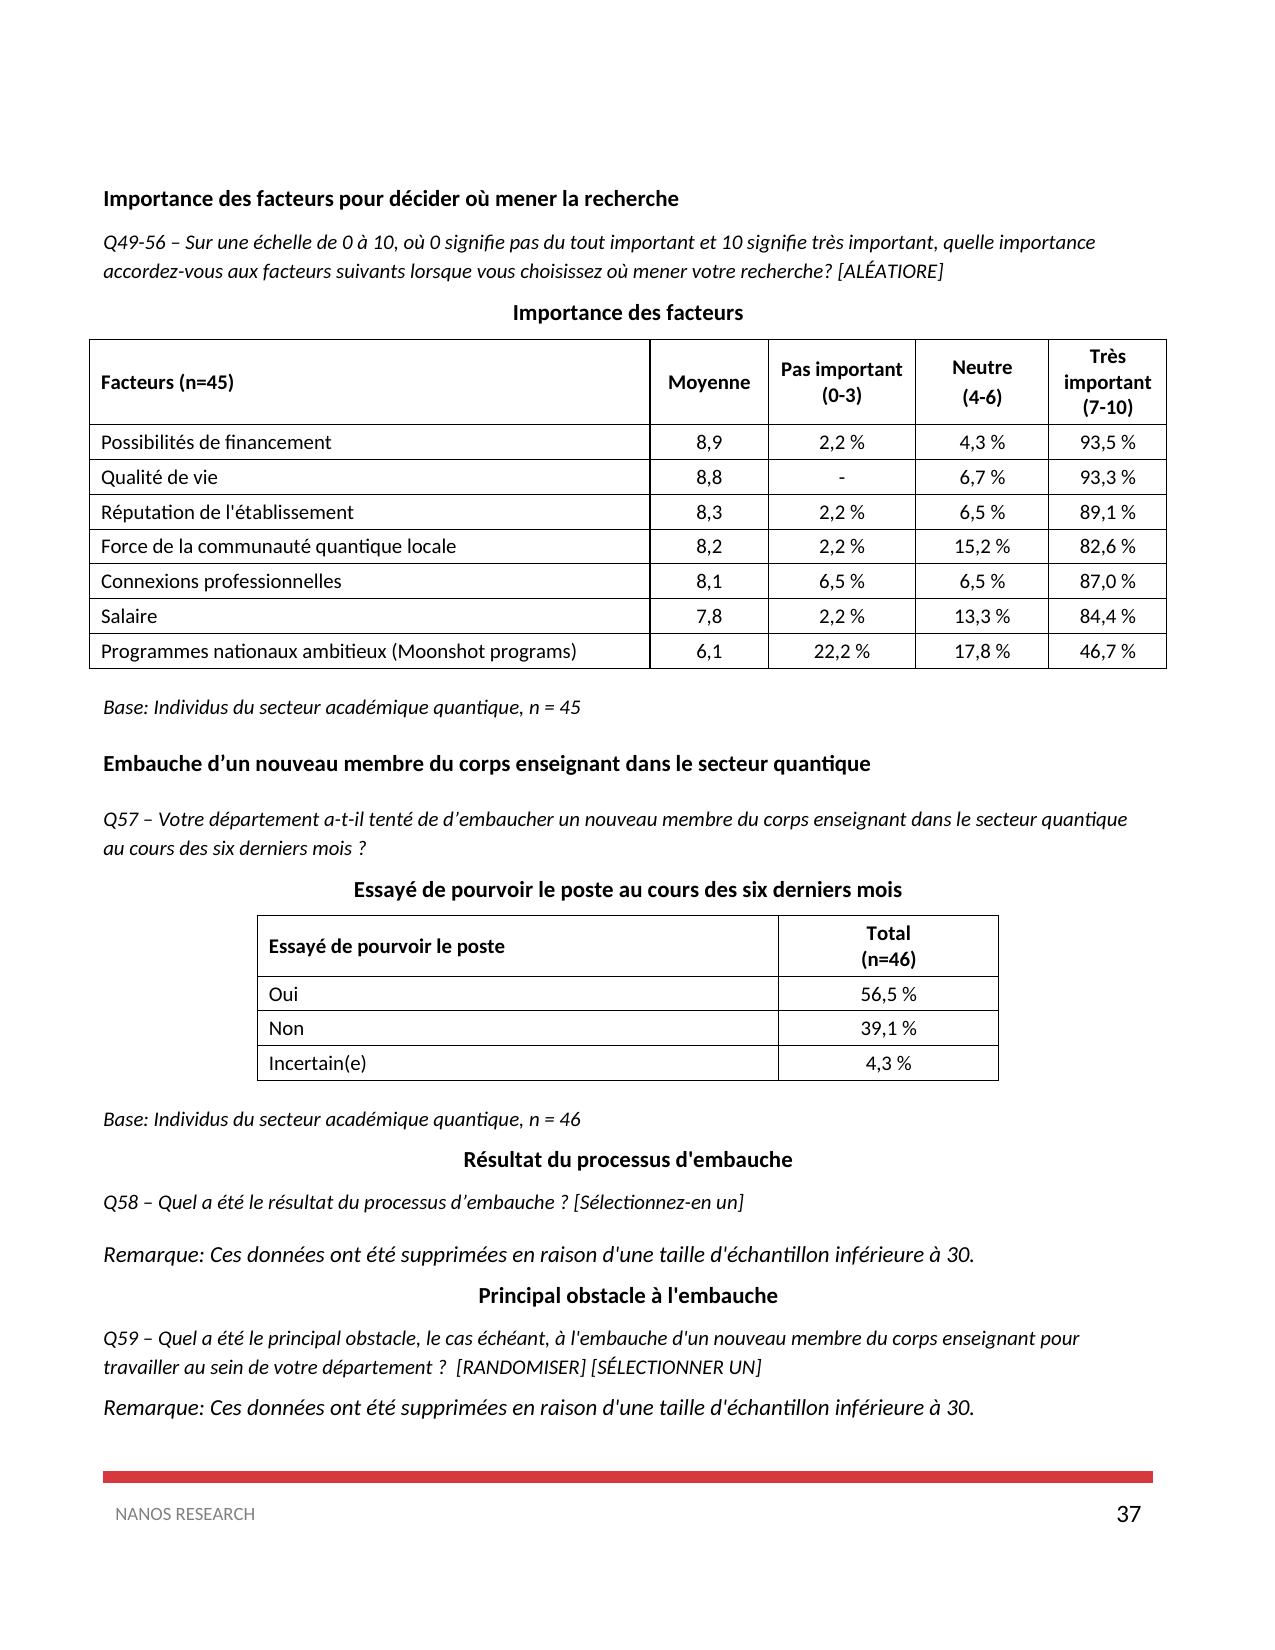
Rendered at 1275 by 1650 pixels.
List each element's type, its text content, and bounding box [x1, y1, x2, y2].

table_cell Qualité de vie [90, 460, 649, 494]
table_cell Possibilités de financement [90, 425, 649, 459]
table_cell 87,0 % [1049, 564, 1166, 598]
table_cell 17,8 % [916, 634, 1048, 668]
table_cell 46,7 % [1049, 634, 1166, 668]
table_cell 6,5 % [916, 495, 1048, 528]
table_header Pas important (0-3) [769, 340, 915, 424]
table_cell 93,3 % [1049, 460, 1166, 494]
table_cell Salaire [90, 599, 649, 633]
text Remarque: Ces données ont été supprimées en raison d'une taille d'échantillon inférieure à 30. [103, 1393, 1153, 1421]
text Q49-56 – Sur une échelle de 0 à 10, où 0 signifie pas du tout important et 10 signifie très important, quelle importance accordez-vous aux facteurs suivants lorsque vous choisissez où mener votre recherche? [ALÉATIORE] [103, 226, 1153, 284]
table_cell Programmes nationaux ambitieux (Moonshot programs) [90, 634, 649, 668]
table_cell 4,3 % [779, 1046, 998, 1080]
text Principal obstacle à l'embauche [103, 1281, 1153, 1310]
text Remarque: Ces données ont été supprimées en raison d'une taille d'échantillon inférieure à 30. [103, 1240, 1153, 1268]
table_cell 8,2 [651, 530, 768, 563]
table_header Facteurs (n=45) [90, 340, 649, 424]
table_cell Connexions professionnelles [90, 564, 649, 598]
table_cell 89,1 % [1049, 495, 1166, 528]
table_cell 7,8 [651, 599, 768, 633]
table_header Neutre (4-6) [916, 340, 1048, 424]
table_cell 2,2 % [769, 599, 915, 633]
table_cell 8,1 [651, 564, 768, 598]
table_cell 82,6 % [1049, 530, 1166, 563]
text Essayé de pourvoir le poste au cours des six derniers mois [103, 874, 1153, 903]
table_cell 22,2 % [769, 634, 915, 668]
table_cell - [769, 460, 915, 494]
table_cell 8,3 [651, 495, 768, 528]
text Q57 – Votre département a-t-il tenté de d’embaucher un nouveau membre du corps enseignant dans le secteur quantique au cours des six derniers mois ? [103, 803, 1153, 861]
table_header Très important (7-10) [1049, 340, 1166, 424]
table_cell 2,2 % [769, 530, 915, 563]
table_cell Force de la communauté quantique locale [90, 530, 649, 563]
table_cell Incertain(e) [258, 1046, 778, 1080]
text Base: Individus du secteur académique quantique, n = 45 [103, 694, 1153, 719]
table_cell 6,5 % [769, 564, 915, 598]
table_cell Non [258, 1011, 778, 1045]
table_cell 6,1 [651, 634, 768, 668]
subtitle Embauche d’un nouveau membre du corps enseignant dans le secteur quantique [103, 744, 1153, 778]
subtitle Importance des facteurs pour décider où mener la recherche [103, 180, 1153, 213]
table_header Essayé de pourvoir le poste [258, 916, 778, 976]
table_cell 4,3 % [916, 425, 1048, 459]
table_header Moyenne [651, 340, 768, 424]
table_cell 39,1 % [779, 1011, 998, 1045]
table_cell 15,2 % [916, 530, 1048, 563]
text Importance des facteurs [103, 297, 1153, 326]
table_cell 8,8 [651, 460, 768, 494]
table_cell Réputation de l'établissement [90, 495, 649, 528]
table_cell 56,5 % [779, 977, 998, 1010]
text Base: Individus du secteur académique quantique, n = 46 [103, 1106, 1153, 1132]
text Résultat du processus d'embauche [103, 1144, 1153, 1173]
table_cell 6,5 % [916, 564, 1048, 598]
text Q59 – Quel a été le principal obstacle, le cas échéant, à l'embauche d'un nouveau membre du corps enseignant pour travailler au sein de votre département ? [RANDOMISER] [SÉLECTIONNER UN] [103, 1322, 1153, 1381]
table_cell 13,3 % [916, 599, 1048, 633]
table_cell 6,7 % [916, 460, 1048, 494]
table_cell 2,2 % [769, 495, 915, 528]
table_header Total (n=46) [779, 916, 998, 976]
table_cell 93,5 % [1049, 425, 1166, 459]
table_cell Oui [258, 977, 778, 1010]
table_cell 84,4 % [1049, 599, 1166, 633]
table_cell 2,2 % [769, 425, 915, 459]
table_cell 8,9 [651, 425, 768, 459]
text Q58 – Quel a été le résultat du processus d’embauche ? [Sélectionnez-en un] [103, 1186, 1153, 1215]
